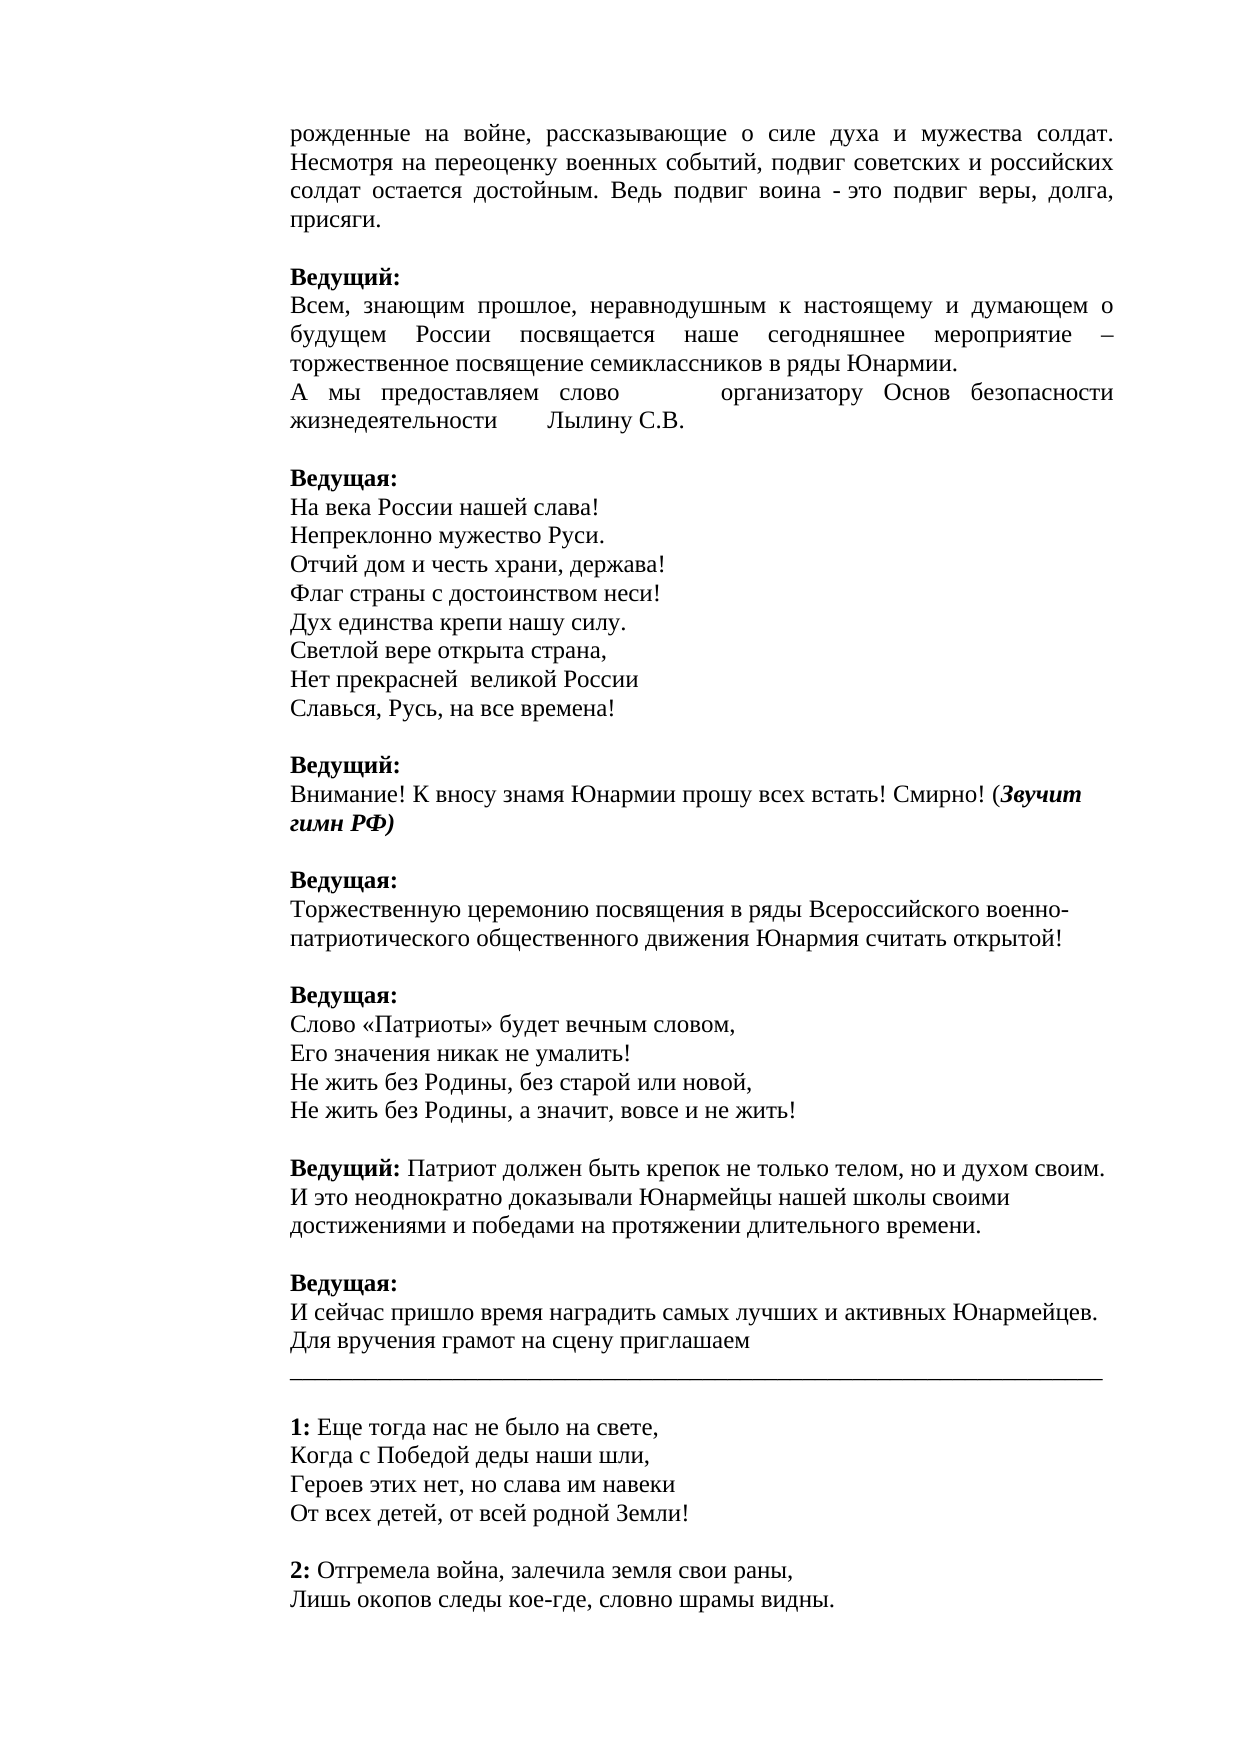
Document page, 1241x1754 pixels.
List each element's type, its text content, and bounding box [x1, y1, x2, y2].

text Его значения никак не умалить! [290, 1038, 1114, 1067]
text Светлой вере открыта страна, [290, 636, 1114, 664]
text Ведущий: Патриот должен быть крепок не только телом, но и духом своим. И это неоднократно доказывали Юнармейцы нашей школы своими достижениями и победами на протяжении длительного времени. [290, 1153, 1114, 1239]
text Не жить без Родины, без старой или новой, [290, 1067, 1114, 1096]
text Дух единства крепи нашу силу. [290, 607, 1114, 636]
text От всех детей, от всей родной Земли! [290, 1498, 1114, 1527]
text Славься, Русь, на все времена! [290, 693, 1114, 722]
text 2: Отгремела война, залечила земля свои раны, [290, 1556, 1114, 1584]
text Ведущая: [290, 1268, 1114, 1297]
text Слово «Патриоты» будет вечным словом, [290, 1009, 1114, 1038]
text Ведущая: [290, 463, 1114, 492]
text Внимание! К вносу знамя Юнармии прошу всех встать! Смирно! (Звучит гимн РФ) [290, 779, 1114, 837]
text Героев этих нет, но слава им навеки [290, 1469, 1114, 1498]
text Не жить без Родины, а значит, вовсе и не жить! [290, 1096, 1114, 1124]
text 1: Еще тогда нас не было на свете, [290, 1412, 1114, 1441]
text И сейчас пришло время наградить самых лучших и активных Юнармейцев. Для вручения грамот на сцену приглашаем _________________________________________________________________ [290, 1297, 1114, 1412]
text Ведущий: [290, 751, 1114, 779]
text Отчий дом и честь храни, держава! [290, 549, 1114, 578]
text Лишь окопов следы кое-где, словно шрамы видны. [290, 1584, 1114, 1613]
text На века России нашей слава! [290, 492, 1114, 521]
text Непреклонно мужество Руси. [290, 521, 1114, 549]
text Ведущая: [290, 981, 1114, 1009]
text Нет прекрасней великой России [290, 664, 1114, 693]
text Флаг страны с достоинством неси! [290, 578, 1114, 607]
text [290, 118, 1114, 233]
text Ведущая: [290, 866, 1114, 894]
text Всем, знающим прошлое, неравнодушным к настоящему и думающем о будущем России посвящается наше сегодняшнее мероприятие – торжественное посвящение семиклассников в ряды Юнармии. [290, 291, 1114, 377]
text Ведущий: [290, 262, 1114, 291]
text А мы предоставляем слово организатору Основ безопасности жизнедеятельности Лылину С.В. [290, 377, 1114, 434]
text Когда с Победой деды наши шли, [290, 1441, 1114, 1469]
text Торжественную церемонию посвящения в ряды Всероссийского военно-патриотического общественного движения Юнармия считать открытой! [290, 894, 1114, 952]
